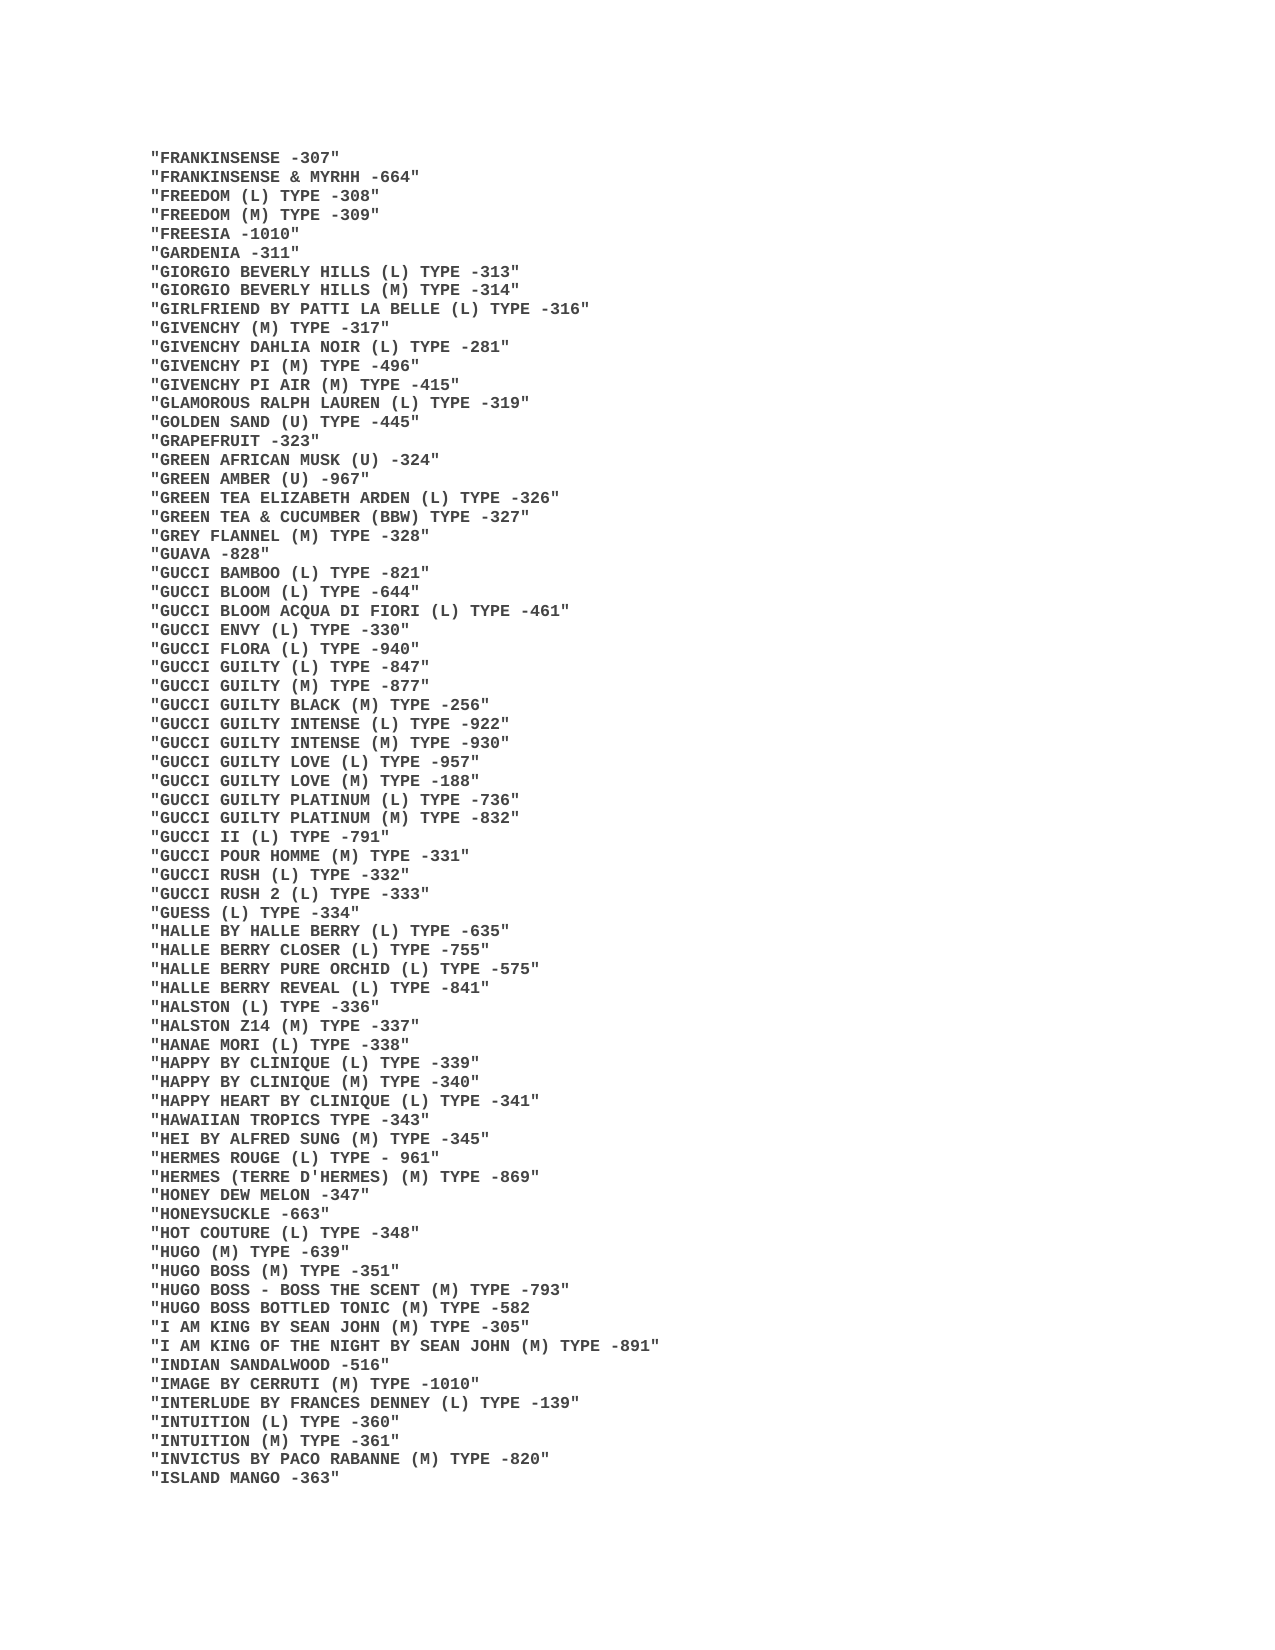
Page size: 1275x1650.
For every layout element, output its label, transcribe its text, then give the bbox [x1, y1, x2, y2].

text "FRANKINSENSE -307" [150, 150, 1125, 169]
text "FREEDOM (M) TYPE -309" [150, 207, 1125, 225]
text "HALLE BY HALLE BERRY (L) TYPE -635" [150, 923, 1125, 942]
text "GUCCI GUILTY (L) TYPE -847" [150, 659, 1125, 678]
text "GIVENCHY (M) TYPE -317" "GIVENCHY DAHLIA NOIR (L) TYPE -281" "GIVENCHY PI (M) TYPE -496" "GIVENCHY PI AIR (M) TYPE -415" [150, 320, 1125, 395]
text "FRANKINSENSE & MYRHH -664" [150, 169, 1125, 188]
text "I AM KING BY SEAN JOHN (M) TYPE -305" [150, 1319, 1125, 1338]
text "IMAGE BY CERRUTI (M) TYPE -1010" "INTERLUDE BY FRANCES DENNEY (L) TYPE -139" [150, 1376, 1125, 1413]
text "GUCCI GUILTY INTENSE (M) TYPE -930" "GUCCI GUILTY LOVE (L) TYPE -957" "GUCCI GUILTY LOVE (M) TYPE -188" "GUCCI GUILTY PLATINUM (L) TYPE -736" "GUCCI GUILTY PLATINUM (M) TYPE -832" [150, 734, 1125, 829]
text "GLAMOROUS RALPH LAUREN (L) TYPE -319" "GOLDEN SAND (U) TYPE -445" [150, 395, 1125, 433]
text "GRAPEFRUIT -323" [150, 433, 1125, 452]
text "HAWAIIAN TROPICS TYPE -343" [150, 1112, 1125, 1130]
text "I AM KING OF THE NIGHT BY SEAN JOHN (M) TYPE -891" [150, 1338, 1125, 1357]
text "HEI BY ALFRED SUNG (M) TYPE -345" "HERMES ROUGE (L) TYPE - 961" "HERMES (TERRE D'HERMES) (M) TYPE -869" [150, 1130, 1125, 1187]
text "FREESIA -1010" [150, 225, 1125, 244]
text "GUCCI POUR HOMME (M) TYPE -331" [150, 848, 1125, 866]
text "HALSTON (L) TYPE -336" [150, 998, 1125, 1017]
text "INVICTUS BY PACO RABANNE (M) TYPE -820" [150, 1451, 1125, 1470]
text "HALLE BERRY REVEAL (L) TYPE -841" [150, 979, 1125, 998]
text "GUCCI II (L) TYPE -791" [150, 829, 1125, 848]
text "GREEN AFRICAN MUSK (U) -324" "GREEN AMBER (U) -967" [150, 452, 1125, 489]
text "GARDENIA -311" [150, 244, 1125, 263]
text "HUGO BOSS (M) TYPE -351" "HUGO BOSS - BOSS THE SCENT (M) TYPE -793" "HUGO BOSS BOTTLED TONIC (M) TYPE -582 [150, 1262, 1125, 1319]
text "GREEN TEA ELIZABETH ARDEN (L) TYPE -326" [150, 489, 1125, 508]
text "HALSTON Z14 (M) TYPE -337" [150, 1017, 1125, 1036]
text "GIORGIO BEVERLY HILLS (M) TYPE -314" [150, 282, 1125, 301]
text "INTUITION (M) TYPE -361" [150, 1432, 1125, 1451]
text "GIRLFRIEND BY PATTI LA BELLE (L) TYPE -316" [150, 301, 1125, 320]
text "ISLAND MANGO -363" [150, 1470, 1125, 1489]
text "INDIAN SANDALWOOD -516" [150, 1357, 1125, 1376]
text "HAPPY BY CLINIQUE (M) TYPE -340" [150, 1074, 1125, 1093]
text "HONEY DEW MELON -347" [150, 1187, 1125, 1206]
text "HALLE BERRY CLOSER (L) TYPE -755" [150, 942, 1125, 961]
text "GUCCI GUILTY INTENSE (L) TYPE -922" [150, 716, 1125, 734]
text "HONEYSUCKLE -663" [150, 1206, 1125, 1225]
text "HANAE MORI (L) TYPE -338" [150, 1036, 1125, 1055]
text "GREEN TEA & CUCUMBER (BBW) TYPE -327" [150, 508, 1125, 527]
text "HAPPY BY CLINIQUE (L) TYPE -339" [150, 1055, 1125, 1074]
text "INTUITION (L) TYPE -360" [150, 1413, 1125, 1432]
text "HOT COUTURE (L) TYPE -348" [150, 1225, 1125, 1243]
text "GIORGIO BEVERLY HILLS (L) TYPE -313" [150, 263, 1125, 282]
text "HAPPY HEART BY CLINIQUE (L) TYPE -341" [150, 1093, 1125, 1112]
text "GREY FLANNEL (M) TYPE -328" [150, 527, 1125, 546]
text "FREEDOM (L) TYPE -308" [150, 188, 1125, 207]
text "HALLE BERRY PURE ORCHID (L) TYPE -575" [150, 961, 1125, 979]
text "GUAVA -828" "GUCCI BAMBOO (L) TYPE -821" "GUCCI BLOOM (L) TYPE -644" "GUCCI BLOOM ACQUA DI FIORI (L) TYPE -461" [150, 546, 1125, 621]
text "GUCCI FLORA (L) TYPE -940" [150, 640, 1125, 659]
text "GUCCI GUILTY (M) TYPE -877" "GUCCI GUILTY BLACK (M) TYPE -256" [150, 678, 1125, 716]
text "GUCCI ENVY (L) TYPE -330" [150, 621, 1125, 640]
text "GUESS (L) TYPE -334" [150, 904, 1125, 923]
text "GUCCI RUSH 2 (L) TYPE -333" [150, 885, 1125, 904]
text "HUGO (M) TYPE -639" [150, 1243, 1125, 1262]
text "GUCCI RUSH (L) TYPE -332" [150, 866, 1125, 885]
